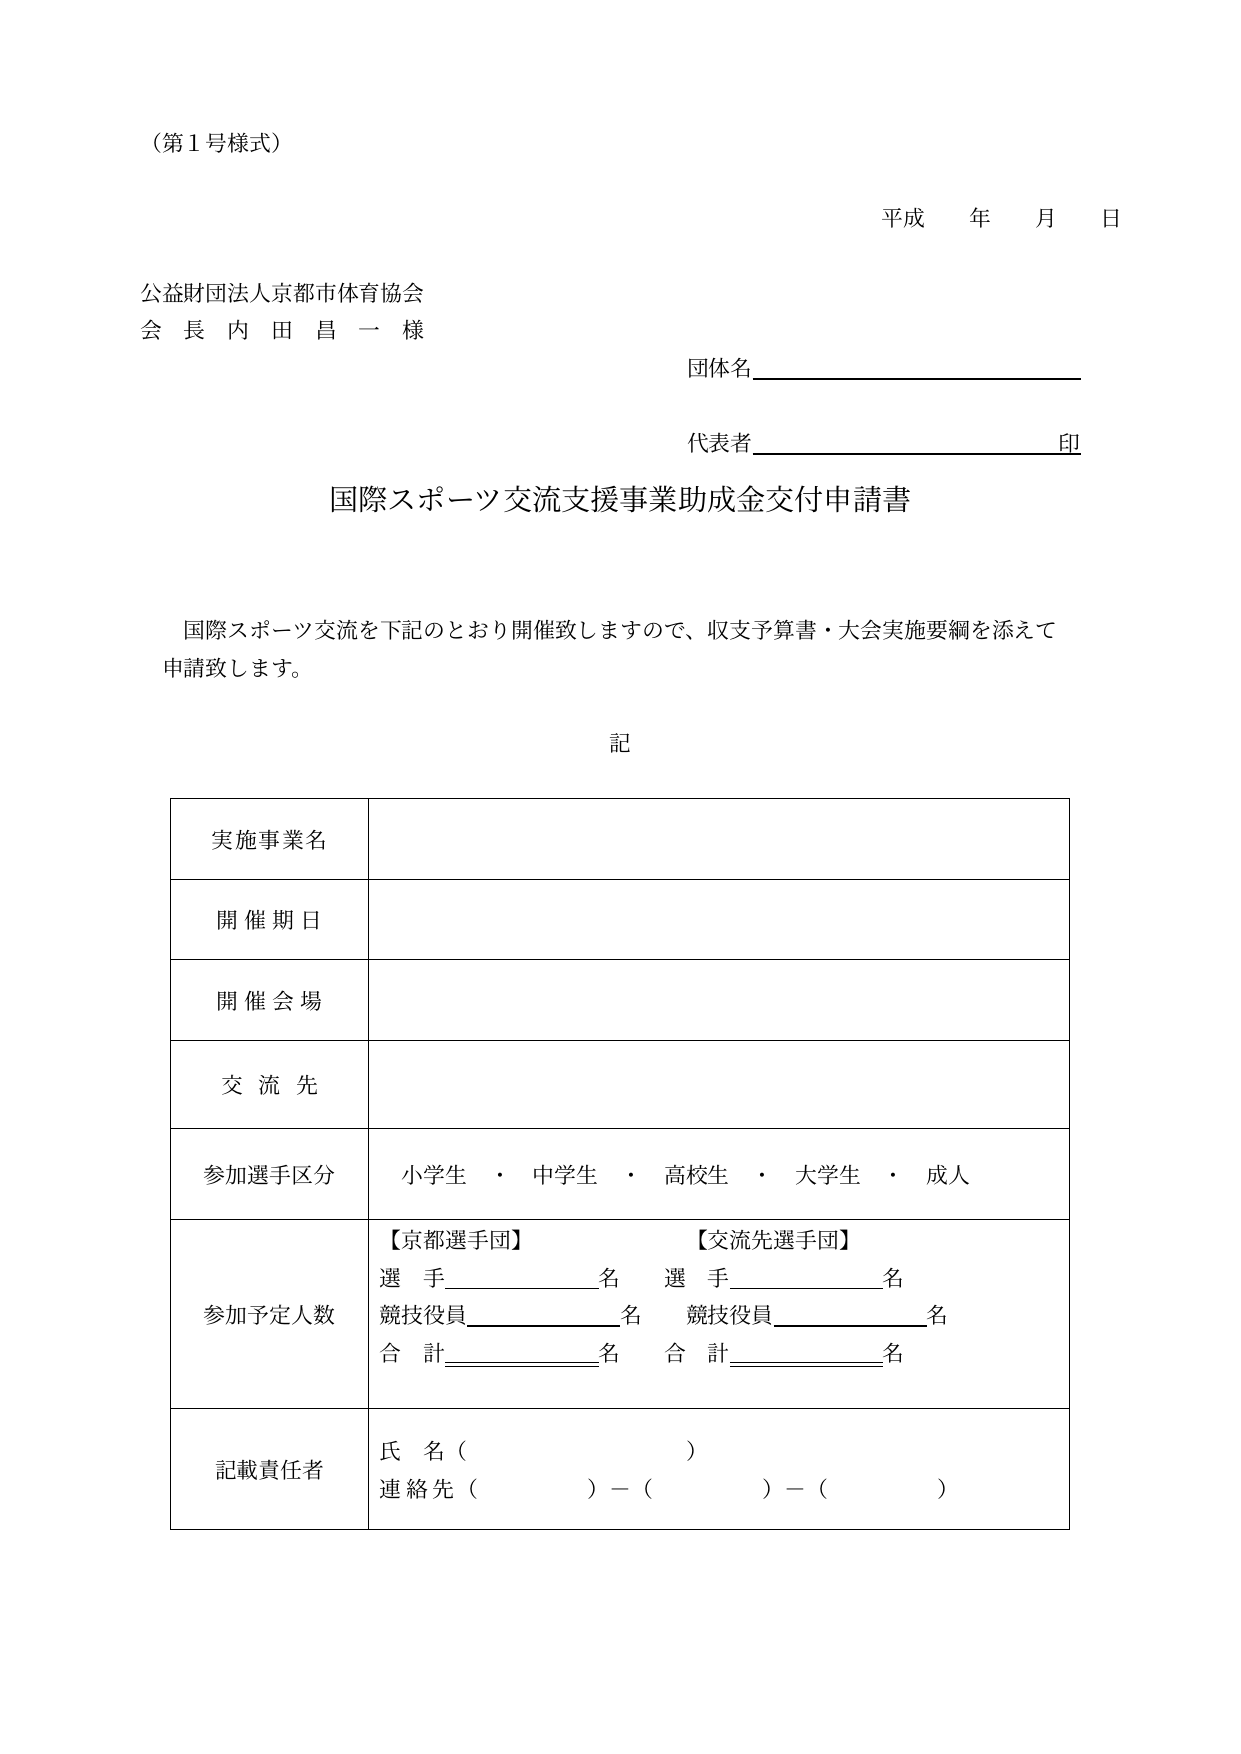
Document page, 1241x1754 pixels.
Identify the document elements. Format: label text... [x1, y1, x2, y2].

table_cell 【京都選手団】 【交流先選手団】 選手 名 選手 名 競技役員 名 競技役員 名 合計 名 合計 名 [369, 1220, 1069, 1408]
table_header 実施事業名 [171, 799, 368, 878]
table_cell [369, 960, 1069, 1040]
table_cell 記載責任者 [171, 1409, 368, 1529]
table_cell 参加予定人数 [171, 1220, 368, 1408]
text 平成 年 月 日 [118, 198, 1122, 235]
text 国際スポーツ交流支援事業助成金交付申請書 [118, 460, 1122, 535]
table_header [369, 799, 1069, 878]
text 代表者 印 [118, 423, 1122, 460]
text 団体名 [118, 348, 1122, 385]
table_cell 交流先 [171, 1041, 368, 1128]
table_cell 開催期日 [171, 880, 368, 959]
text 公益財団法人京都市体育協会 [118, 273, 1122, 310]
table_cell 開催会場 [171, 960, 368, 1040]
table_cell [369, 1041, 1069, 1128]
table_cell [369, 880, 1069, 959]
text 申請致します。 [118, 648, 1122, 685]
text （第１号様式） [118, 123, 1122, 160]
table_cell 氏名（ ） 連絡先（ ）－（ ）－（ ） [369, 1409, 1069, 1529]
text 会 長 内 田 昌 一 様 [118, 310, 1122, 348]
table_cell 小学生 ・ 中学生 ・ 高校生 ・ 大学生 ・ 成人 [369, 1129, 1069, 1219]
text 記 [118, 723, 1122, 760]
text 国際スポーツ交流を下記のとおり開催致しますので、収支予算書・大会実施要綱を添えて [118, 610, 1122, 648]
table_cell 参加選手区分 [171, 1129, 368, 1219]
